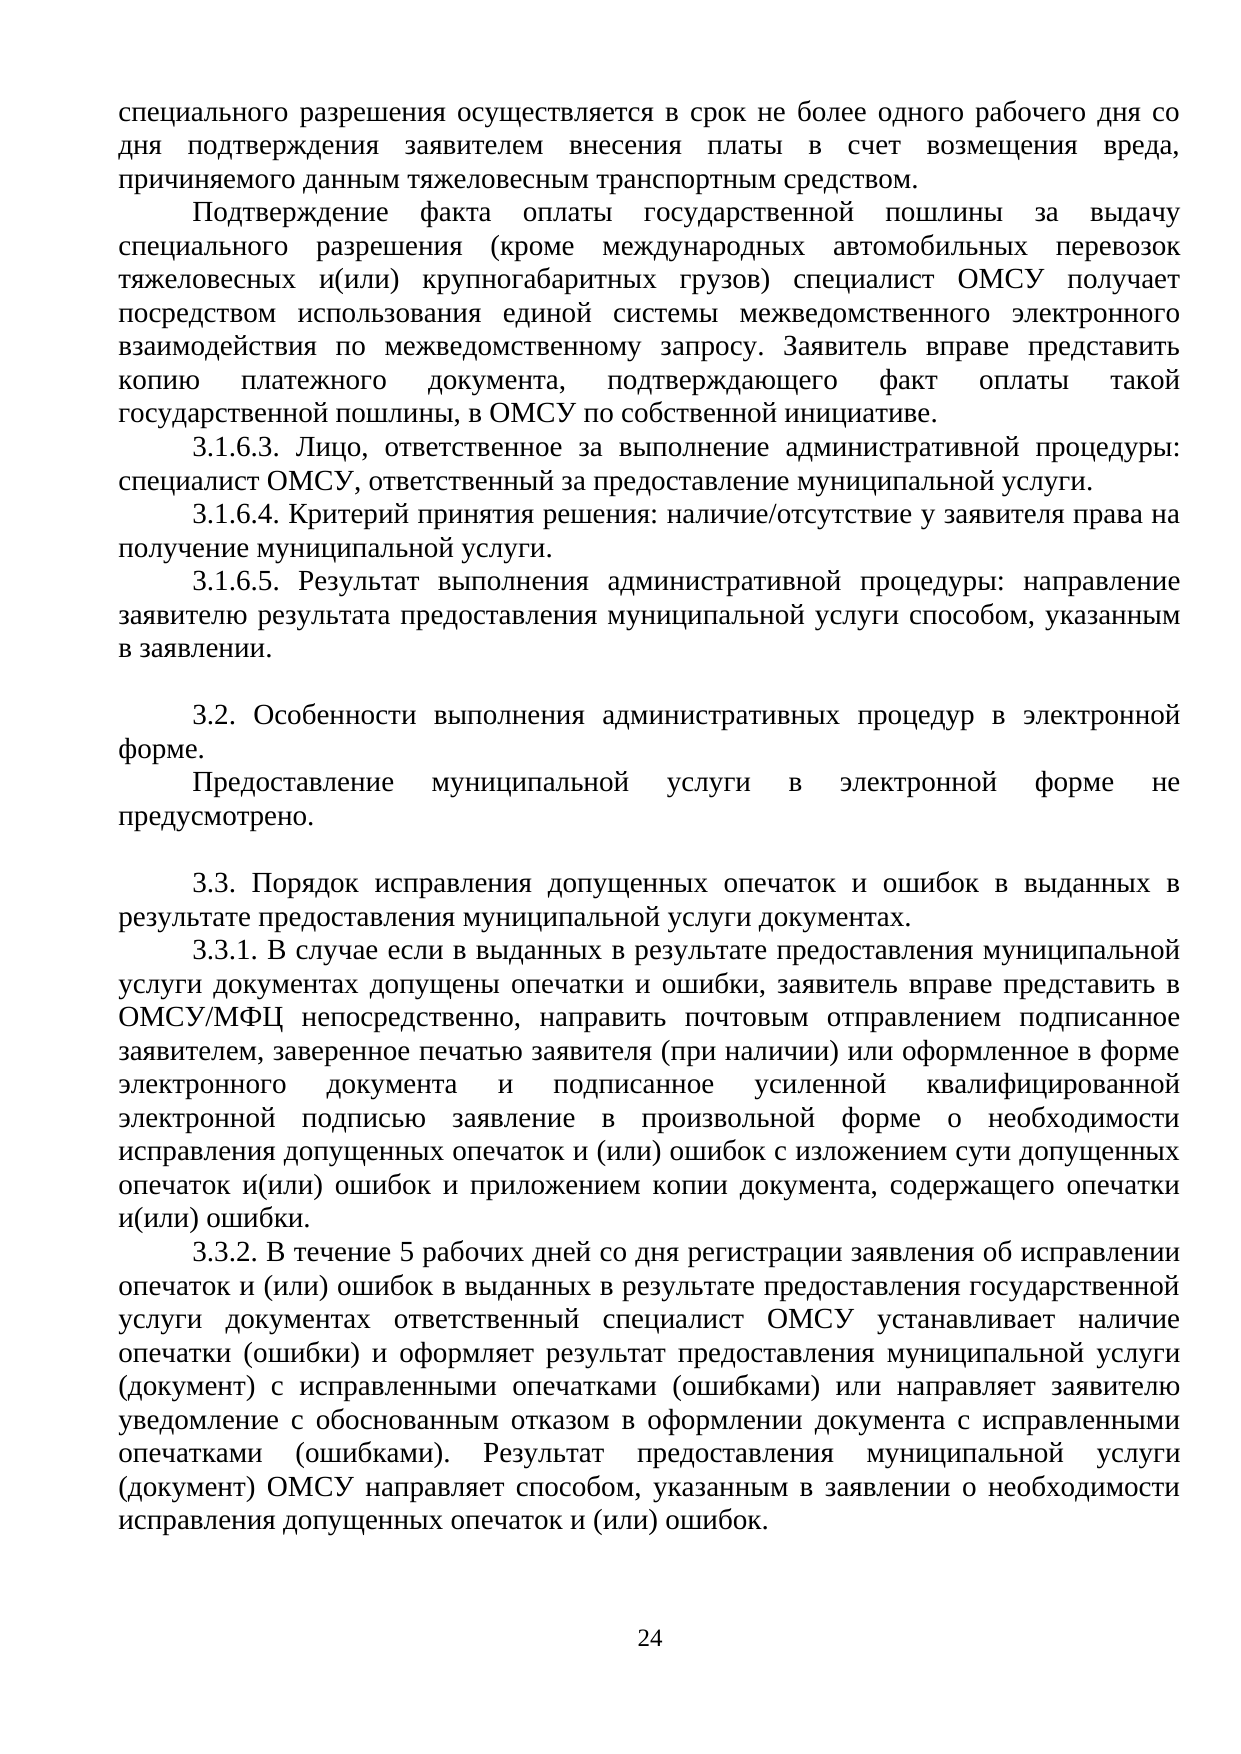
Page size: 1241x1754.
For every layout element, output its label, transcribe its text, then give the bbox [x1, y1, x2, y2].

text 3.3.1. В случае если в выданных в результате предоставления муниципальной услуги документах допущены опечатки и ошибки, заявитель вправе представить в ОМСУ/МФЦ непосредственно, направить почтовым отправлением подписанное заявителем, заверенное печатью заявителя (при наличии) или оформленное в форме электронного документа и подписанное усиленной квалифицированной электронной подписью заявление в произвольной форме о необходимости исправления допущенных опечаток и (или) ошибок с изложением сути допущенных опечаток и(или) ошибок и приложением копии документа, содержащего опечатки и(или) ошибки. [118, 932, 1181, 1234]
text 3.3.2. В течение 5 рабочих дней со дня регистрации заявления об исправлении опечаток и (или) ошибок в выданных в результате предоставления государственной услуги документах ответственный специалист ОМСУ устанавливает наличие опечатки (ошибки) и оформляет результат предоставления муниципальной услуги (документ) с исправленными опечатками (ошибками) или направляет заявителю уведомление с обоснованным отказом в оформлении документа с исправленными опечатками (ошибками). Результат предоставления муниципальной услуги (документ) ОМСУ направляет способом, указанным в заявлении о необходимости исправления допущенных опечаток и (или) ошибок. [118, 1234, 1181, 1536]
text 3.1.6.4. Критерий принятия решения: наличие/отсутствие у заявителя права на получение муниципальной услуги. [118, 496, 1181, 563]
text 3.2. Особенности выполнения административных процедур в электронной форме. [118, 697, 1181, 764]
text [118, 94, 1181, 194]
text 3.1.6.5. Результат выполнения административной процедуры: направление заявителю результата предоставления муниципальной услуги способом, указанным в заявлении. [118, 563, 1181, 664]
text 3.3. Порядок исправления допущенных опечаток и ошибок в выданных в результате предоставления муниципальной услуги документах. [118, 865, 1181, 932]
text Подтверждение факта оплаты государственной пошлины за выдачу специального разрешения (кроме международных автомобильных перевозок тяжеловесных и(или) крупногабаритных грузов) специалист ОМСУ получает посредством использования единой системы межведомственного электронного взаимодействия по межведомственному запросу. Заявитель вправе представить копию платежного документа, подтверждающего факт оплаты такой государственной пошлины, в ОМСУ по собственной инициативе. [118, 194, 1181, 429]
text Предоставление муниципальной услуги в электронной форме не предусмотрено. [118, 764, 1181, 832]
text 3.1.6.3. Лицо, ответственное за выполнение административной процедуры: специалист ОМСУ, ответственный за предоставление муниципальной услуги. [118, 429, 1181, 496]
